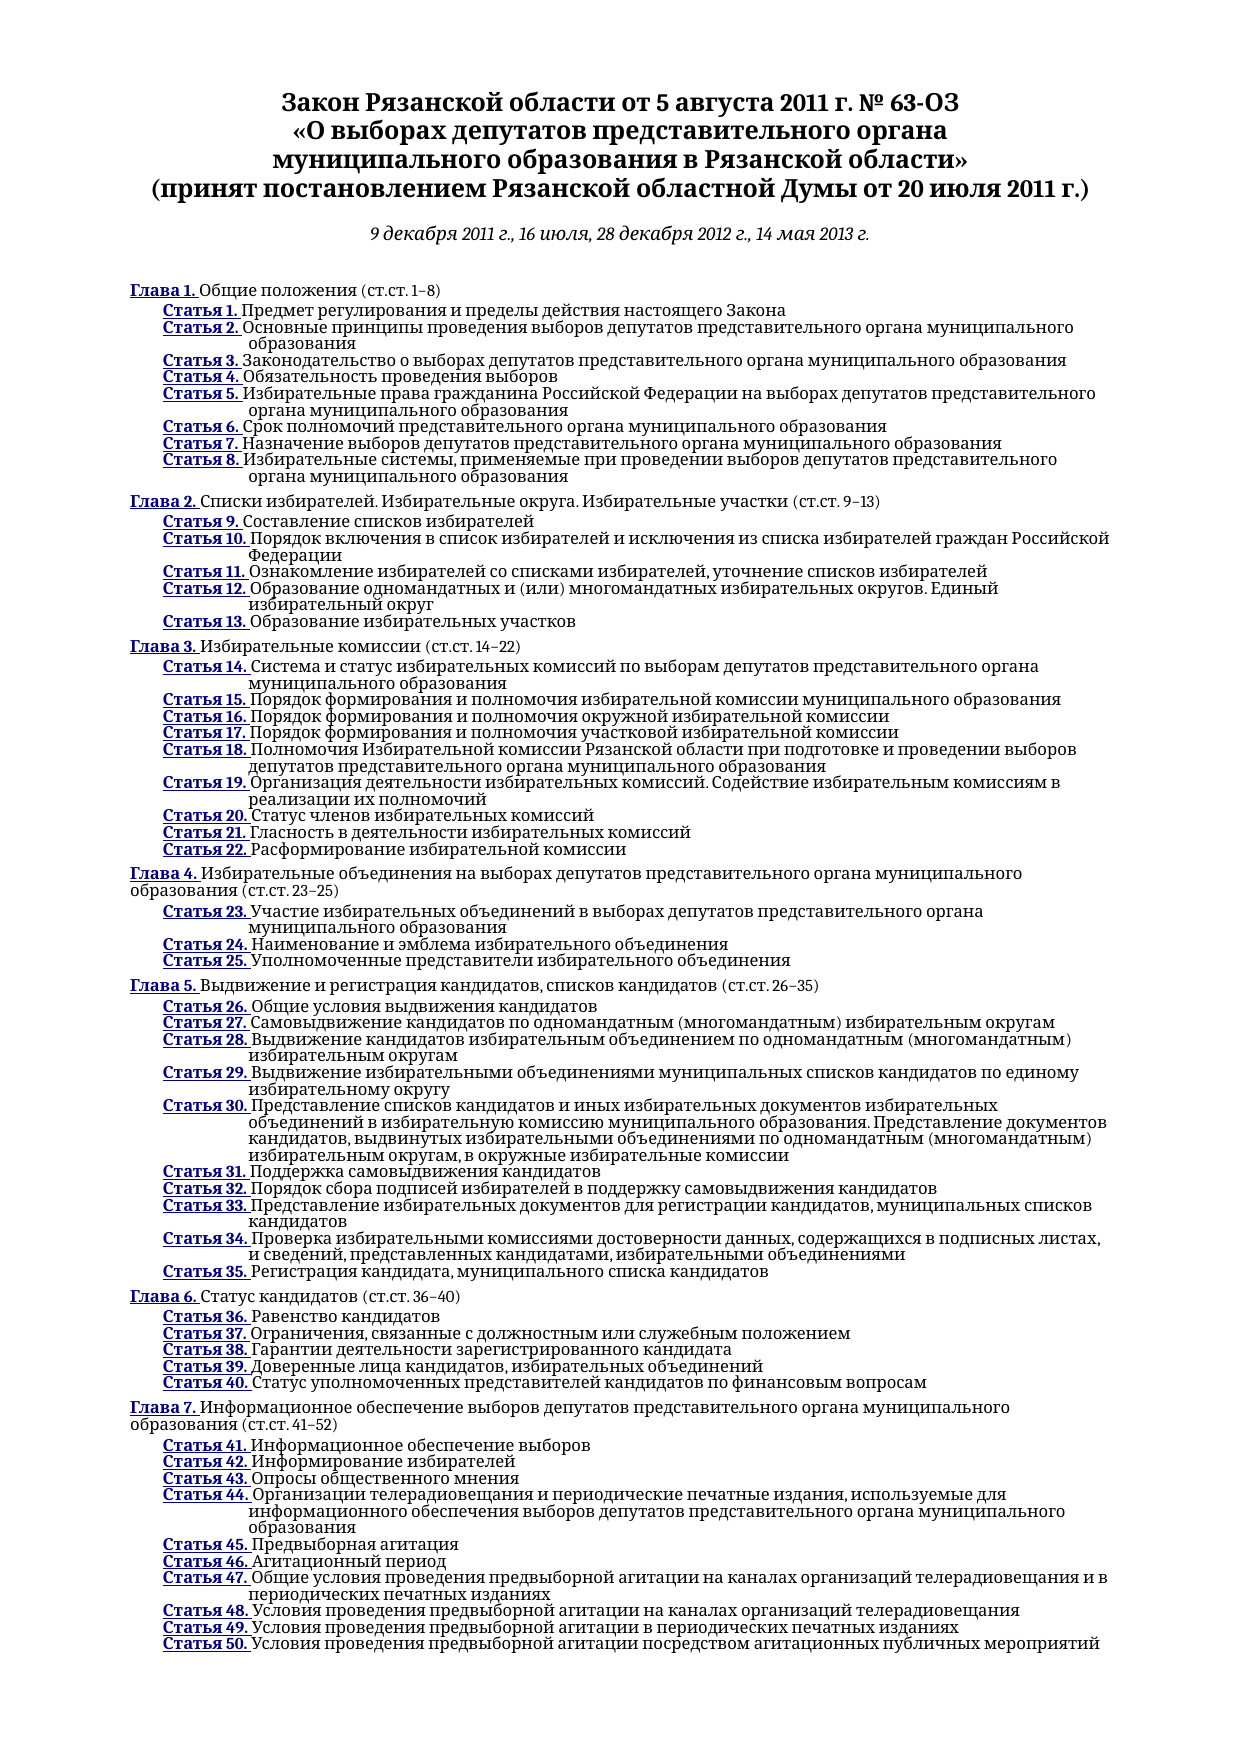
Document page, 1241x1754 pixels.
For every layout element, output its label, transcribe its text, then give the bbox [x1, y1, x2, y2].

text Статья 17. Порядок формирования и полномочия участковой избирательной комиссии [331, 726, 1110, 742]
text Статья 26. Общие условия выдвижения кандидатов [162, 999, 1110, 1016]
text Статья 35. Регистрация кандидата, муниципального списка кандидатов [162, 1264, 1110, 1281]
text Статья 9. Составление списков избирателей [162, 514, 1110, 531]
text Статья 14. Система и статус избирательных комиссий по выборам депутатов представительного органа муниципального образования [162, 659, 1110, 693]
text Статья 38. Гарантии деятельности зарегистрированного кандидата [162, 1343, 1110, 1359]
text Статья 11. Ознакомление избирателей со списками избирателей, уточнение списков избирателей [162, 564, 1110, 581]
text Статья 49. Условия проведения предвыборной агитации в периодических печатных изданиях [162, 1620, 1110, 1637]
text Статья 8. Избирательные системы, применяемые при проведении выборов депутатов представительного органа муниципального образования [162, 452, 1110, 486]
text Глава 3. Избирательные комиссии (ст.ст. 14−22) [130, 639, 1110, 655]
text Статья 43. Опросы общественного мнения [162, 1471, 1110, 1487]
text Статья 5. Избирательные права гражданина Российской Федерации на выборах депутатов представительного органа муниципального образования [162, 386, 1110, 419]
text Статья 19. Организация деятельности избирательных комиссий. Содействие избирательным комиссиям в реализации их полномочий [162, 775, 1110, 808]
text 9 декабря 2011 г., 16 июля, 28 декабря 2012 г., 14 мая 2013 г. [142, 221, 1098, 245]
text Статья 39. Доверенные лица кандидатов, избирательных объединений [162, 1359, 1110, 1376]
text Статья 6. Срок полномочий представительного органа муниципального образования [162, 419, 1110, 436]
text Статья 36. Равенство кандидатов [162, 1309, 1110, 1326]
text Статья 44. Организации телерадиовещания и периодические печатные издания, используемые для информационного обеспечения выборов депутатов представительного органа муниципального образования [162, 1487, 1110, 1537]
text Статья 1. Предмет регулирования и пределы действия настоящего Закона [162, 303, 1110, 320]
text Глава 4. Избирательные объединения на выборах депутатов представительного органа муниципального образования (ст.ст. 23−25) [130, 866, 1110, 899]
text Статья 32. Порядок сбора подписей избирателей в поддержку самовыдвижения кандидатов [162, 1181, 1110, 1198]
text Статья 37. Ограничения, связанные с должностным или служебным положением [162, 1326, 1110, 1343]
text Статья 2. Основные принципы проведения выборов депутатов представительного органа муниципального образования [162, 320, 1110, 353]
text Статья 15. Порядок формирования и полномочия избирательной комиссии муниципального образования [331, 693, 1110, 709]
text Статья 23. Участие избирательных объединений в выборах депутатов представительного органа муниципального образования [162, 904, 1110, 937]
text Статья 4. Обязательность проведения выборов [162, 370, 1110, 386]
text Статья 40. Статус уполномоченных представителей кандидатов по финансовым вопросам [738, 1376, 1110, 1392]
text Статья 10. Порядок включения в список избирателей и исключения из списка избирателей граждан Российской Федерации [162, 531, 1110, 564]
text Статья 50. Условия проведения предвыборной агитации посредством агитационных публичных мероприятий [162, 1637, 1110, 1653]
text Статья 41. Информационное обеспечение выборов [282, 1438, 1110, 1454]
text Статья 42. Информирование избирателей [283, 1454, 1110, 1471]
text Статья 46. Агитационный период [162, 1554, 1110, 1570]
text Статья 22. Расформирование избирательной комиссии [285, 842, 1110, 858]
text Статья 3. Законодательство о выборах депутатов представительного органа муниципального образования [162, 353, 1110, 370]
text Статья 45. Предвыборная агитация [162, 1537, 1110, 1554]
text Статья 29. Выдвижение избирательными объединениями муниципальных списков кандидатов по единому избирательному округу [162, 1065, 1110, 1098]
text Глава 6. Статус кандидатов (ст.ст. 36−40) [130, 1289, 1110, 1305]
text Статья 34. Проверка избирательными комиссиями достоверности данных, содержащихся в подписных листах, и сведений, представленных кандидатами, избирательными объединениями [162, 1231, 1110, 1264]
text Статья 7. Назначение выборов депутатов представительного органа муниципального образования [162, 436, 1110, 452]
text Статья 31. Поддержка самовыдвижения кандидатов [162, 1164, 1110, 1181]
text Статья 48. Условия проведения предвыборной агитации на каналах организаций телерадиовещания [162, 1603, 1110, 1620]
text Глава 1. Общие положения (ст.ст. 1−8) [130, 283, 1110, 299]
text Статья 20. Статус членов избирательных комиссий [162, 808, 1110, 825]
text Закон Рязанской области от 5 августа 2011 г. № 63-ОЗ «О выборах депутатов представительного органа муниципального образования в Рязанской области» (принят постановлением Рязанской областной Думы от 20 июля 2011 г.) [130, 88, 1110, 203]
text Статья 16. Порядок формирования и полномочия окружной избирательной комиссии [332, 709, 1110, 726]
text Статья 25. Уполномоченные представители избирательного объединения [162, 953, 1110, 970]
text Статья 40. Статус уполномоченных представителей кандидатов по финансовым вопросам [162, 1376, 736, 1392]
text Статья 27. Самовыдвижение кандидатов по одномандатным (многомандатным) избирательным округам [162, 1016, 1110, 1032]
text Статья 47. Общие условия проведения предвыборной агитации на каналах организаций телерадиовещания и в периодических печатных изданиях [162, 1570, 1110, 1603]
text Статья 21. Гласность в деятельности избирательных комиссий [162, 825, 1110, 842]
text Статья 18. Полномочия Избирательной комиссии Рязанской области при подготовке и проведении выборов депутатов представительного органа муниципального образования [162, 742, 1110, 775]
text Статья 12. Образование одномандатных и (или) многомандатных избирательных округов. Единый избирательный округ [162, 581, 1110, 614]
text Статья 13. Образование избирательных участков [162, 614, 1110, 631]
text Глава 5. Выдвижение и регистрация кандидатов, списков кандидатов (ст.ст. 26−35) [130, 978, 1110, 995]
text Статья 28. Выдвижение кандидатов избирательным объединением по одномандатным (многомандатным) избирательным округам [162, 1032, 1110, 1065]
text Статья 24. Наименование и эмблема избирательного объединения [162, 937, 1110, 953]
text Глава 2. Списки избирателей. Избирательные округа. Избирательные участки (ст.ст. 9−13) [130, 494, 1110, 510]
text Статья 33. Представление избирательных документов для регистрации кандидатов, муниципальных списков кандидатов [162, 1198, 1110, 1231]
text Статья 30. Представление списков кандидатов и иных избирательных документов избирательных объединений в избирательную комиссию муниципального образования. Представление документов кандидатов, выдвинутых избирательными объединениями по одномандатным (многомандатным) избирательным округам, в окружные избирательные комиссии [162, 1098, 1110, 1164]
text Глава 7. Информационное обеспечение выборов депутатов представительного органа муниципального образования (ст.ст. 41−52) [130, 1401, 1110, 1434]
